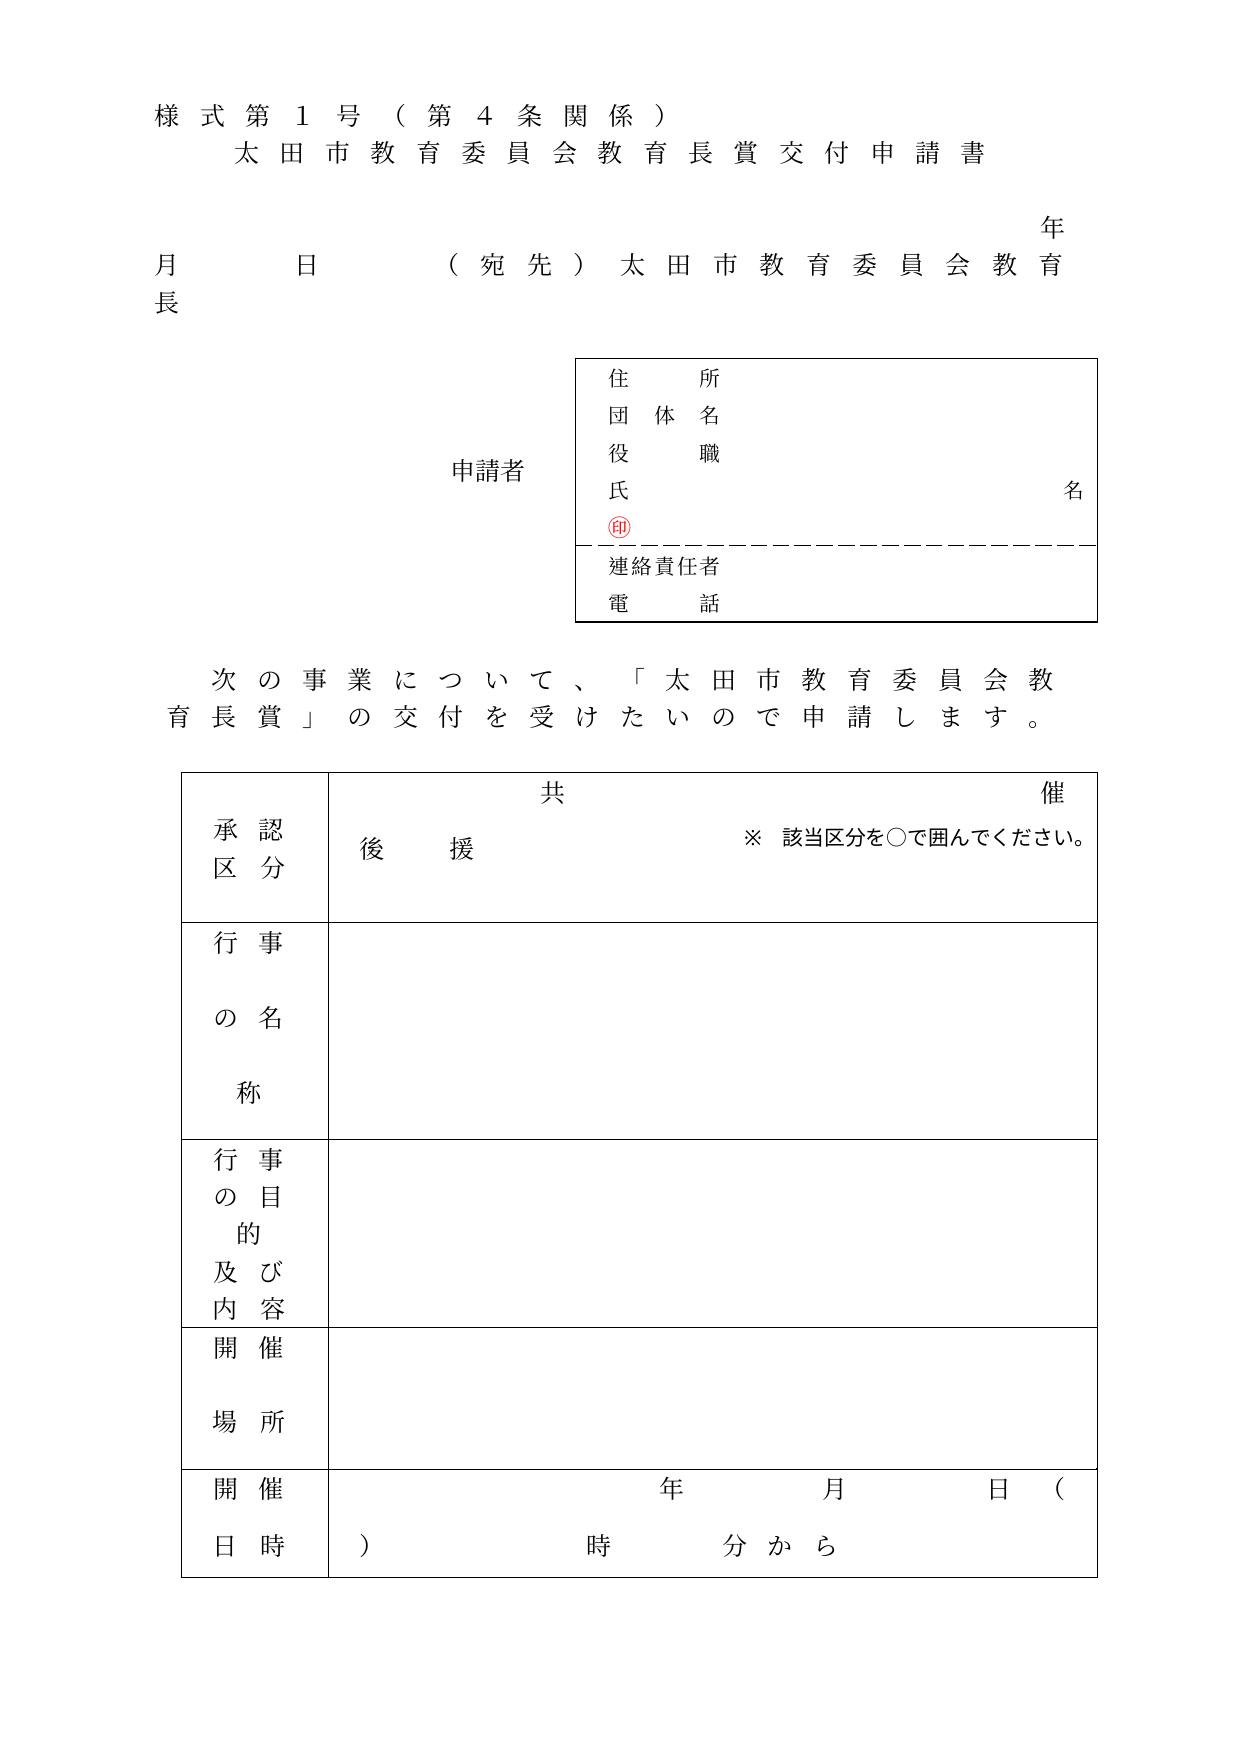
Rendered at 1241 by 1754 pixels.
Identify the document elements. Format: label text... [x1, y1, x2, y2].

table_cell 行事の名称 [182, 923, 328, 1138]
table_cell 開催場所 [182, 1328, 328, 1468]
table_header 承認区分 [182, 773, 328, 922]
table_cell 行事の目的 及び内容 [182, 1140, 328, 1327]
text 太田市教育委員会教育長賞交付申請書 [154, 133, 1086, 170]
table_cell [329, 923, 1097, 1138]
text 年 月 日 （宛先）太田市教育委員会教育長 [154, 208, 1086, 320]
table_header 住 所 団 体 名 役 職 氏 名 ㊞ [576, 359, 1097, 545]
table_cell [329, 1140, 1097, 1327]
table_cell [329, 1328, 1097, 1468]
text 次の事業について、「太田市教育委員会教育長賞」の交付を受けたいので申請します。 [154, 660, 1086, 735]
table_header 共 催 後 援 [329, 773, 1097, 922]
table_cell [329, 1470, 1097, 1577]
table_cell 開催日時 [182, 1470, 328, 1577]
text 様式第１号（第４条関係） [154, 96, 1086, 133]
table_cell 連絡責任者 電 話 [576, 545, 1097, 621]
